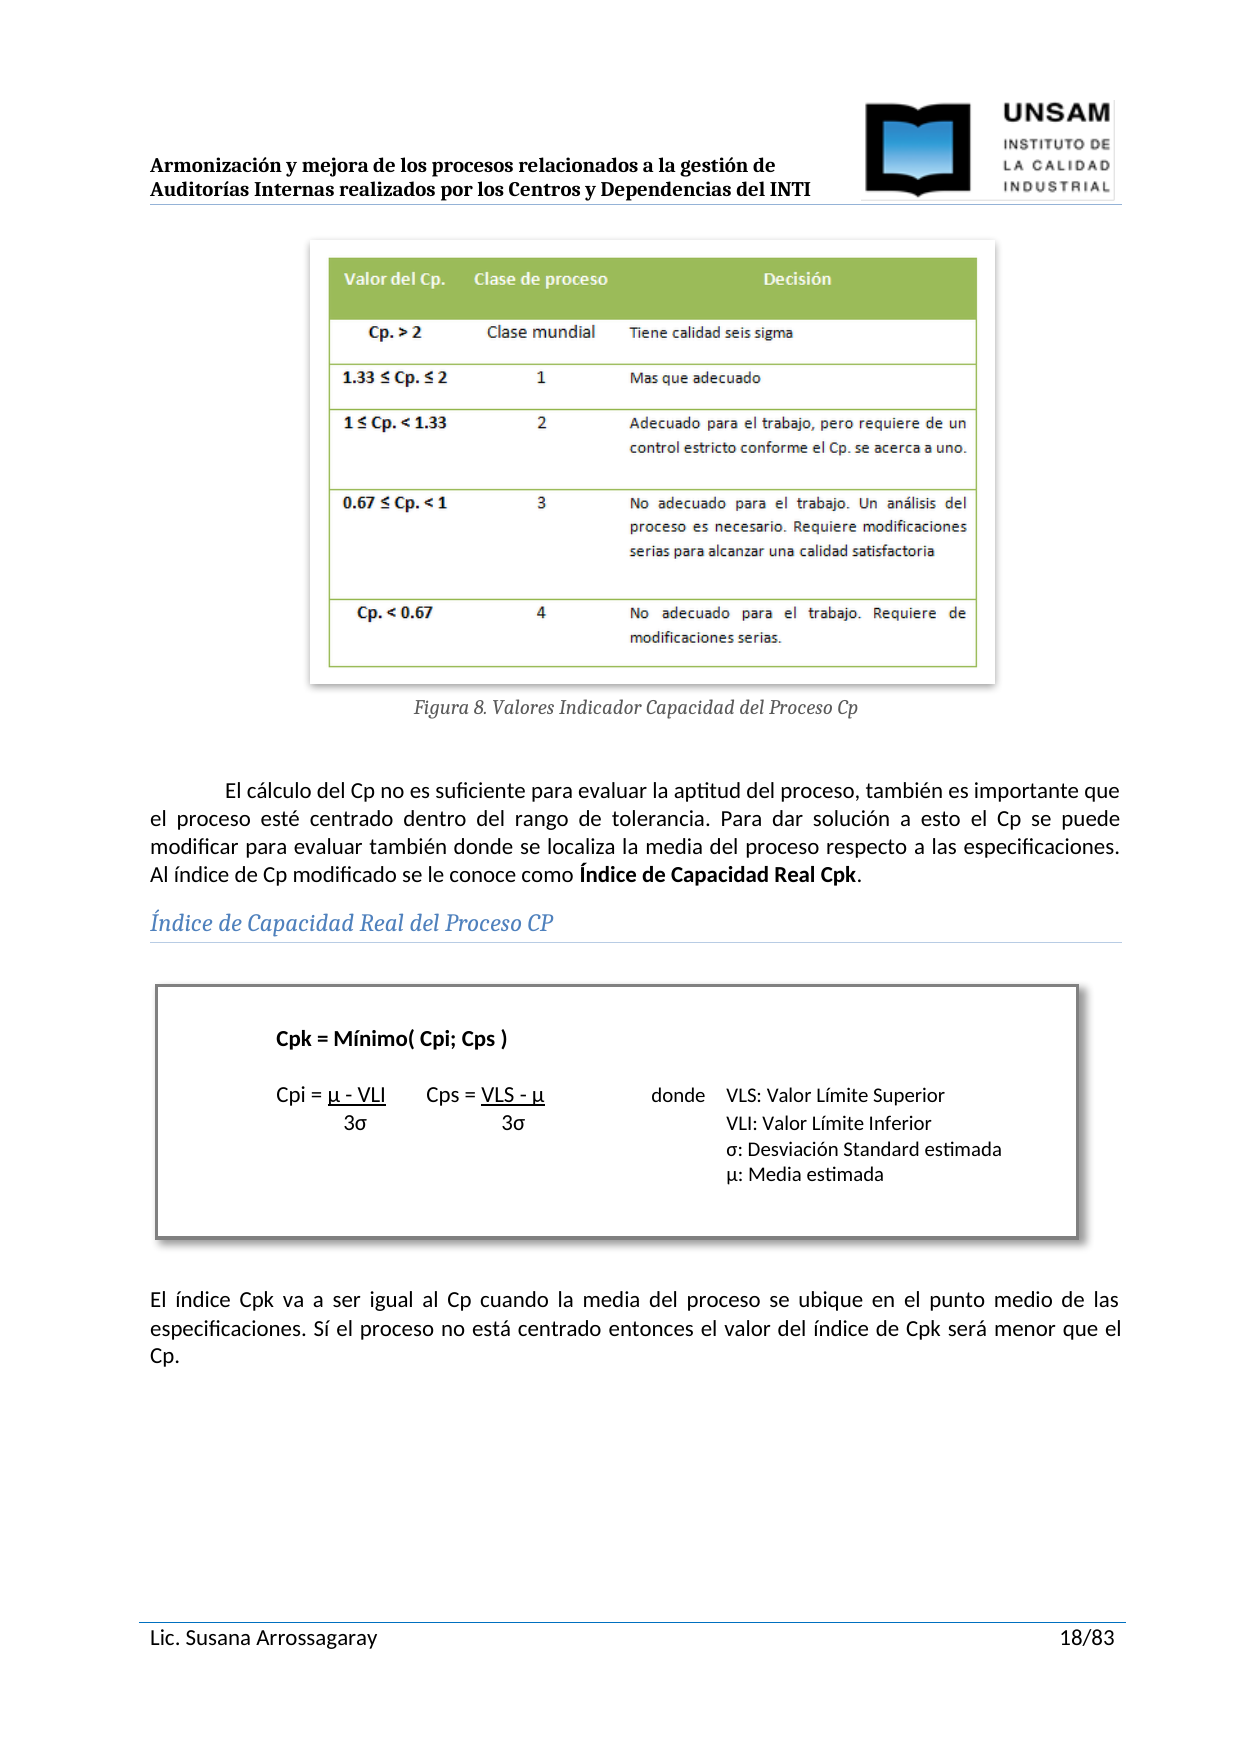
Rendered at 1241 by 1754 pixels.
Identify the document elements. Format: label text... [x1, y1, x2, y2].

text Figura 8. Valores Indicador Capacidad del Proceso Cp [150, 696, 1122, 720]
subtitle Índice de Capacidad Real del Proceso CP [150, 909, 1122, 942]
picture [325, 255, 981, 669]
picture [861, 100, 1116, 202]
text El cálculo del Cp no es suficiente para evaluar la aptitud del proceso, también es importante que el proceso esté centrado dentro del rango de tolerancia. Para dar solución a esto el Cp se puede modificar para evaluar también donde se localiza la media del proceso respecto a las especificaciones. Al índice de Cp modificado se le conoce como Índice de Capacidad Real Cpk. [150, 776, 1122, 888]
text El índice Cpk va a ser igual al Cp cuando la media del proceso se ubique en el punto medio de las especificaciones. Sí el proceso no está centrado entonces el valor del índice de Cpk será menor que el Cp. [150, 1286, 1122, 1370]
